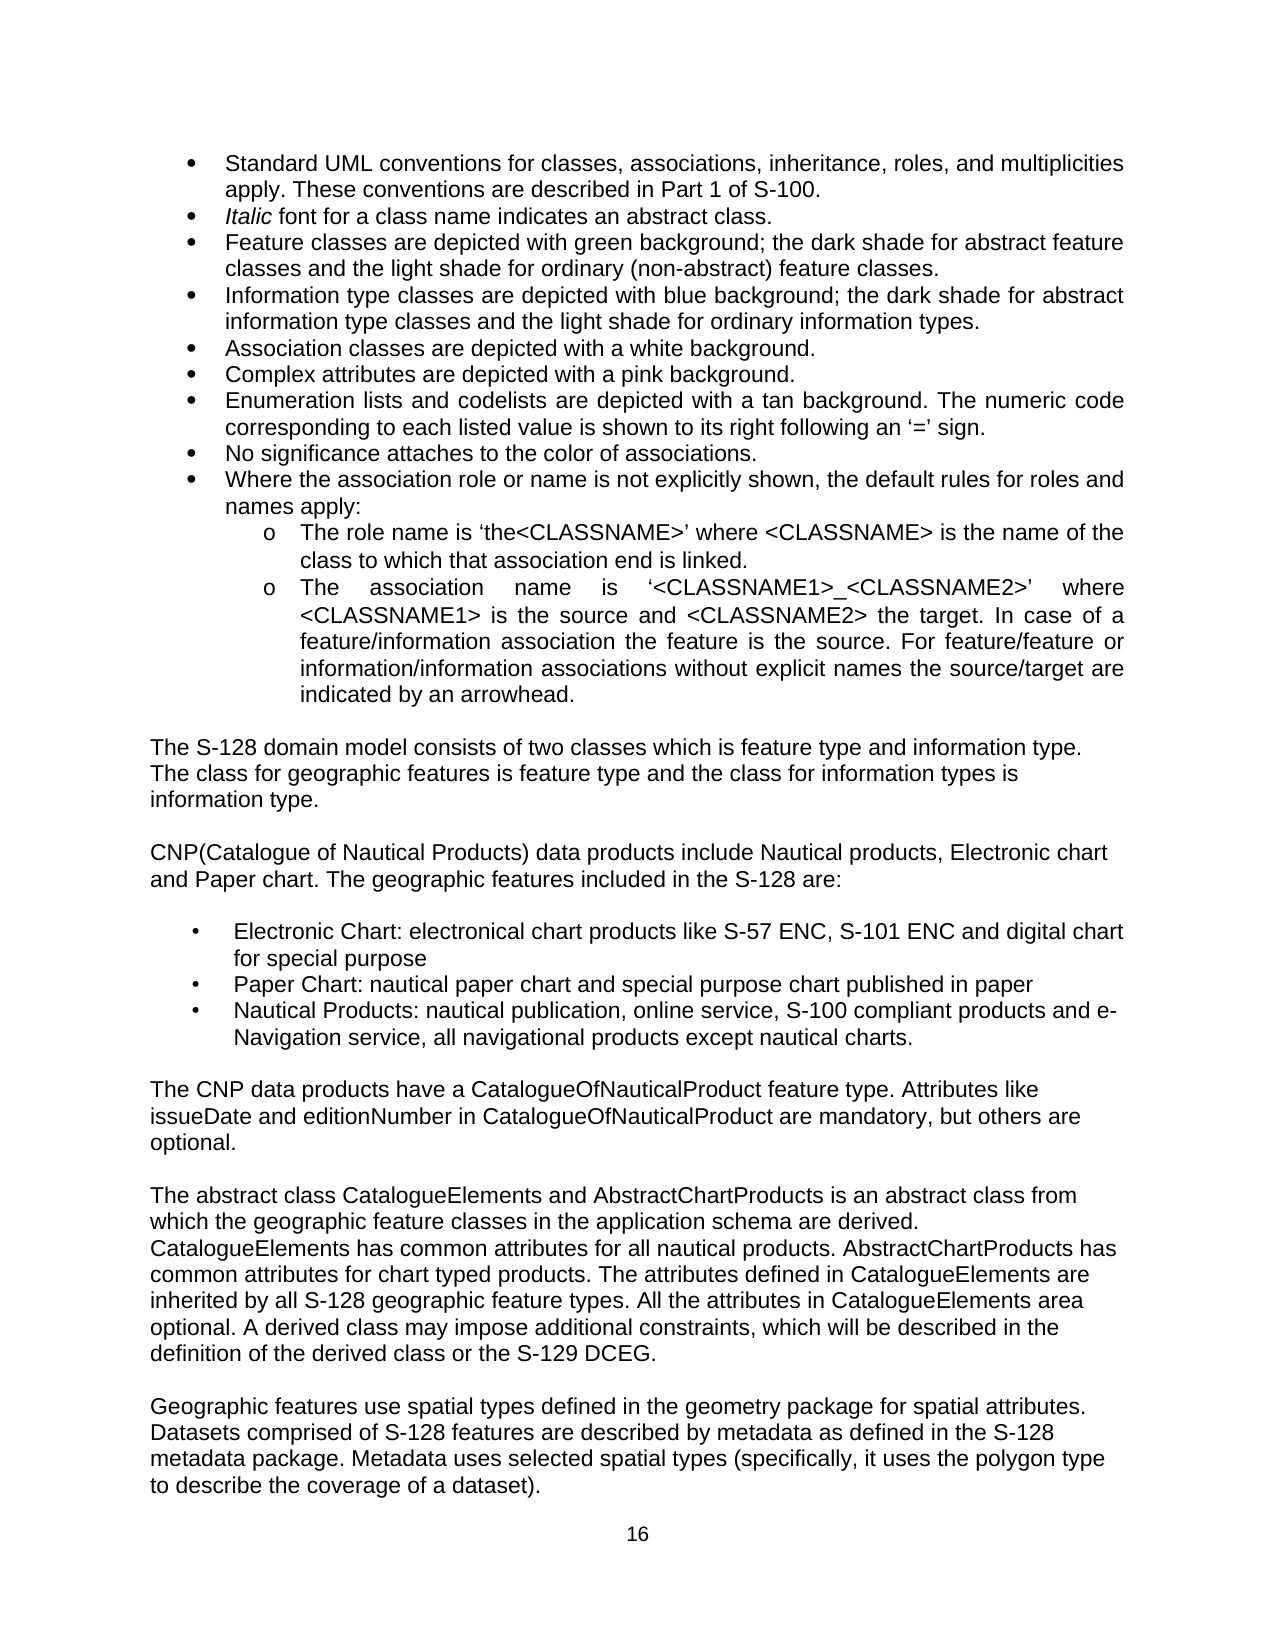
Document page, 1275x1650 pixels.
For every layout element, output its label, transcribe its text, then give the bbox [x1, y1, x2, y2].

list The association name is ‘<CLASSNAME1>_<CLASSNAME2>’ where <CLASSNAME1> is the source and <CLASSNAME2> the target. In case of a feature/information association the feature is the source. For feature/feature or information/information associations without explicit names the source/target are indicated by an arrowhead. [262, 574, 1125, 707]
list Nautical Products: nautical publication, online service, S-100 compliant products and e-Navigation service, all navigational products except nautical charts. [192, 997, 1125, 1050]
list The role name is ‘the<CLASSNAME>’ where <CLASSNAME> is the name of the class to which that association end is linked. [262, 519, 1125, 574]
list Association classes are depicted with a white background. [187, 334, 1125, 361]
list Complex attributes are depicted with a pink background. [187, 361, 1125, 387]
list Feature classes are depicted with green background; the dark shade for abstract feature classes and the light shade for ordinary (non-abstract) feature classes. [187, 229, 1125, 282]
list Paper Chart: nautical paper chart and special purpose chart published in paper [192, 971, 1125, 997]
list Standard UML conventions for classes, associations, inheritance, roles, and multiplicities apply. These conventions are described in Part 1 of S-100. [187, 150, 1125, 203]
list Information type classes are depicted with blue background; the dark shade for abstract information type classes and the light shade for ordinary information types. [187, 282, 1125, 334]
text The class for geographic features is feature type and the class for information types is information type. [150, 760, 1125, 813]
list Where the association role or name is not explicitly shown, the default rules for roles and names apply: [187, 466, 1125, 519]
text The S-128 domain model consists of two classes which is feature type and information type. [150, 734, 1125, 760]
list No significance attaches to the color of associations. [187, 440, 1125, 466]
list Italic font for a class name indicates an abstract class. [187, 203, 1125, 229]
text Geographic features use spatial types defined in the geometry package for spatial attributes. Datasets comprised of S-128 features are described by metadata as defined in the S-128 metadata package. Metadata uses selected spatial types (specifically, it uses the polygon type to describe the coverage of a dataset). [150, 1393, 1125, 1498]
text The CNP data products have a CatalogueOfNauticalProduct feature type. Attributes like issueDate and editionNumber in CatalogueOfNauticalProduct are mandatory, but others are optional. [150, 1076, 1125, 1155]
list Enumeration lists and codelists are depicted with a tan background. The numeric code corresponding to each listed value is shown to its right following an ‘=’ sign. [187, 387, 1125, 440]
text CNP(Catalogue of Nautical Products) data products include Nautical products, Electronic chart and Paper chart. The geographic features included in the S-128 are: [150, 839, 1125, 892]
text The abstract class CatalogueElements and AbstractChartProducts is an abstract class from which the geographic feature classes in the application schema are derived. CatalogueElements has common attributes for all nautical products. AbstractChartProducts has common attributes for chart typed products. The attributes defined in CatalogueElements are inherited by all S-128 geographic feature types. All the attributes in CatalogueElements area optional. A derived class may impose additional constraints, which will be described in the definition of the derived class or the S-129 DCEG. [150, 1182, 1125, 1366]
list Electronic Chart: electronical chart products like S-57 ENC, S-101 ENC and digital chart for special purpose [192, 918, 1125, 971]
